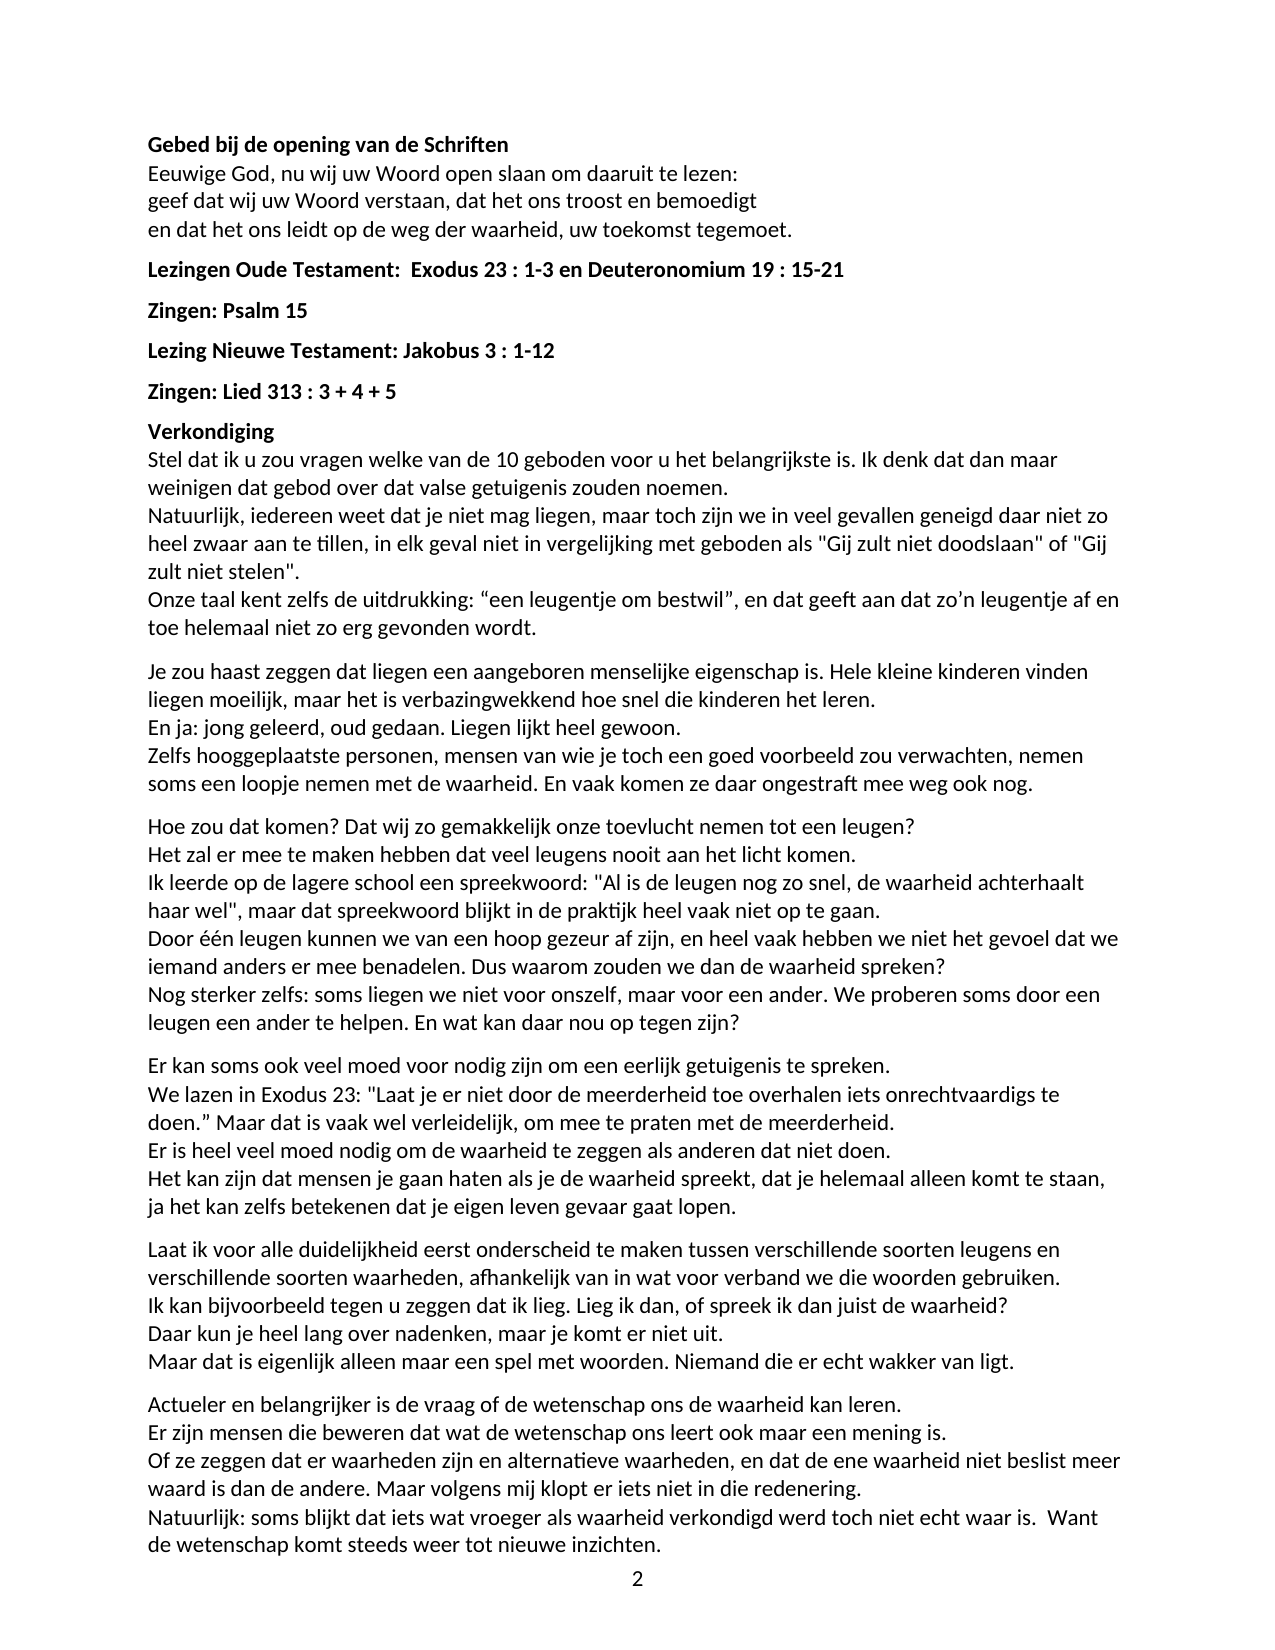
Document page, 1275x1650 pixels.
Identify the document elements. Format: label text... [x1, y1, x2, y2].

text Maar dat is eigenlijk alleen maar een spel met woorden. Niemand die er echt wakker van ligt. [148, 1347, 1127, 1375]
text Verkondiging [148, 417, 1127, 445]
text Zingen: Lied 313 : 3 + 4 + 5 [148, 377, 1127, 405]
text Zingen: Psalm 15 [148, 296, 1127, 324]
text Lezingen Oude Testament: Exodus 23 : 1-3 en Deuteronomium 19 : 15-21 [148, 255, 1127, 283]
text Er is heel veel moed nodig om de waarheid te zeggen als anderen dat niet doen. [148, 1136, 1127, 1164]
text Laat ik voor alle duidelijkheid eerst onderscheid te maken tussen verschillende soorten leugens en verschillende soorten waarheden, afhankelijk van in wat voor verband we die woorden gebruiken. [148, 1235, 1127, 1291]
text Het zal er mee te maken hebben dat veel leugens nooit aan het licht komen. [148, 840, 1127, 868]
text En ja: jong geleerd, oud gedaan. Liegen lijkt heel gewoon. [148, 713, 1127, 741]
text Natuurlijk: soms blijkt dat iets wat vroeger als waarheid verkondigd werd toch niet echt waar is. Want de wetenschap komt steeds weer tot nieuwe inzichten. [148, 1503, 1127, 1559]
text Daar kun je heel lang over nadenken, maar je komt er niet uit. [148, 1319, 1127, 1347]
text Gebed bij de opening van de Schriften [148, 131, 1127, 159]
text Natuurlijk, iedereen weet dat je niet mag liegen, maar toch zijn we in veel gevallen geneigd daar niet zo heel zwaar aan te tillen, in elk geval niet in vergelijking met geboden als "Gij zult niet doodslaan" of "Gij zult niet stelen". [148, 501, 1127, 585]
text Ik leerde op de lagere school een spreekwoord: "Al is de leugen nog zo snel, de waarheid achterhaalt haar wel", maar dat spreekwoord blijkt in de praktijk heel vaak niet op te gaan. [148, 868, 1127, 924]
text Het kan zijn dat mensen je gaan haten als je de waarheid spreekt, dat je helemaal alleen komt te staan, ja het kan zelfs betekenen dat je eigen leven gevaar gaat lopen. [148, 1164, 1127, 1220]
text Zelfs hooggeplaatste personen, mensen van wie je toch een goed voorbeeld zou verwachten, nemen soms een loopje nemen met de waarheid. En vaak komen ze daar ongestraft mee weg ook nog. [148, 741, 1127, 797]
text Stel dat ik u zou vragen welke van de 10 geboden voor u het belangrijkste is. Ik denk dat dan maar weinigen dat gebod over dat valse getuigenis zouden noemen. [148, 445, 1127, 501]
text Actueler en belangrijker is de vraag of de wetenschap ons de waarheid kan leren. [148, 1391, 1127, 1418]
text Eeuwige God, nu wij uw Woord open slaan om daaruit te lezen: [148, 159, 1127, 187]
text Hoe zou dat komen? Dat wij zo gemakkelijk onze toevlucht nemen tot een leugen? [148, 812, 1127, 840]
text Nog sterker zelfs: soms liegen we niet voor onszelf, maar voor een ander. We proberen soms door een leugen een ander te helpen. En wat kan daar nou op tegen zijn? [148, 980, 1127, 1036]
text Door één leugen kunnen we van een hoop gezeur af zijn, en heel vaak hebben we niet het gevoel dat we iemand anders er mee benadelen. Dus waarom zouden we dan de waarheid spreken? [148, 924, 1127, 980]
text We lazen in Exodus 23: "Laat je er niet door de meerderheid toe overhalen iets onrechtvaardigs te doen.” Maar dat is vaak wel verleidelijk, om mee te praten met de meerderheid. [148, 1080, 1127, 1136]
text Ik kan bijvoorbeeld tegen u zeggen dat ik lieg. Lieg ik dan, of spreek ik dan juist de waarheid? [148, 1291, 1127, 1319]
text en dat het ons leidt op de weg der waarheid, uw toekomst tegemoet. [148, 215, 1127, 243]
text Of ze zeggen dat er waarheden zijn en alternatieve waarheden, en dat de ene waarheid niet beslist meer waard is dan de andere. Maar volgens mij klopt er iets niet in die redenering. [148, 1447, 1127, 1503]
text Er kan soms ook veel moed voor nodig zijn om een eerlijk getuigenis te spreken. [148, 1052, 1127, 1080]
text Er zijn mensen die beweren dat wat de wetenschap ons leert ook maar een mening is. [148, 1418, 1127, 1447]
text geef dat wij uw Woord verstaan, dat het ons troost en bemoedigt [148, 187, 1127, 215]
text Onze taal kent zelfs de uitdrukking: “een leugentje om bestwil”, en dat geeft aan dat zo’n leugentje af en toe helemaal niet zo erg gevonden wordt. [148, 585, 1127, 641]
text Je zou haast zeggen dat liegen een aangeboren menselijke eigenschap is. Hele kleine kinderen vinden liegen moeilijk, maar het is verbazingwekkend hoe snel die kinderen het leren. [148, 657, 1127, 713]
text Lezing Nieuwe Testament: Jakobus 3 : 1-12 [148, 336, 1127, 364]
